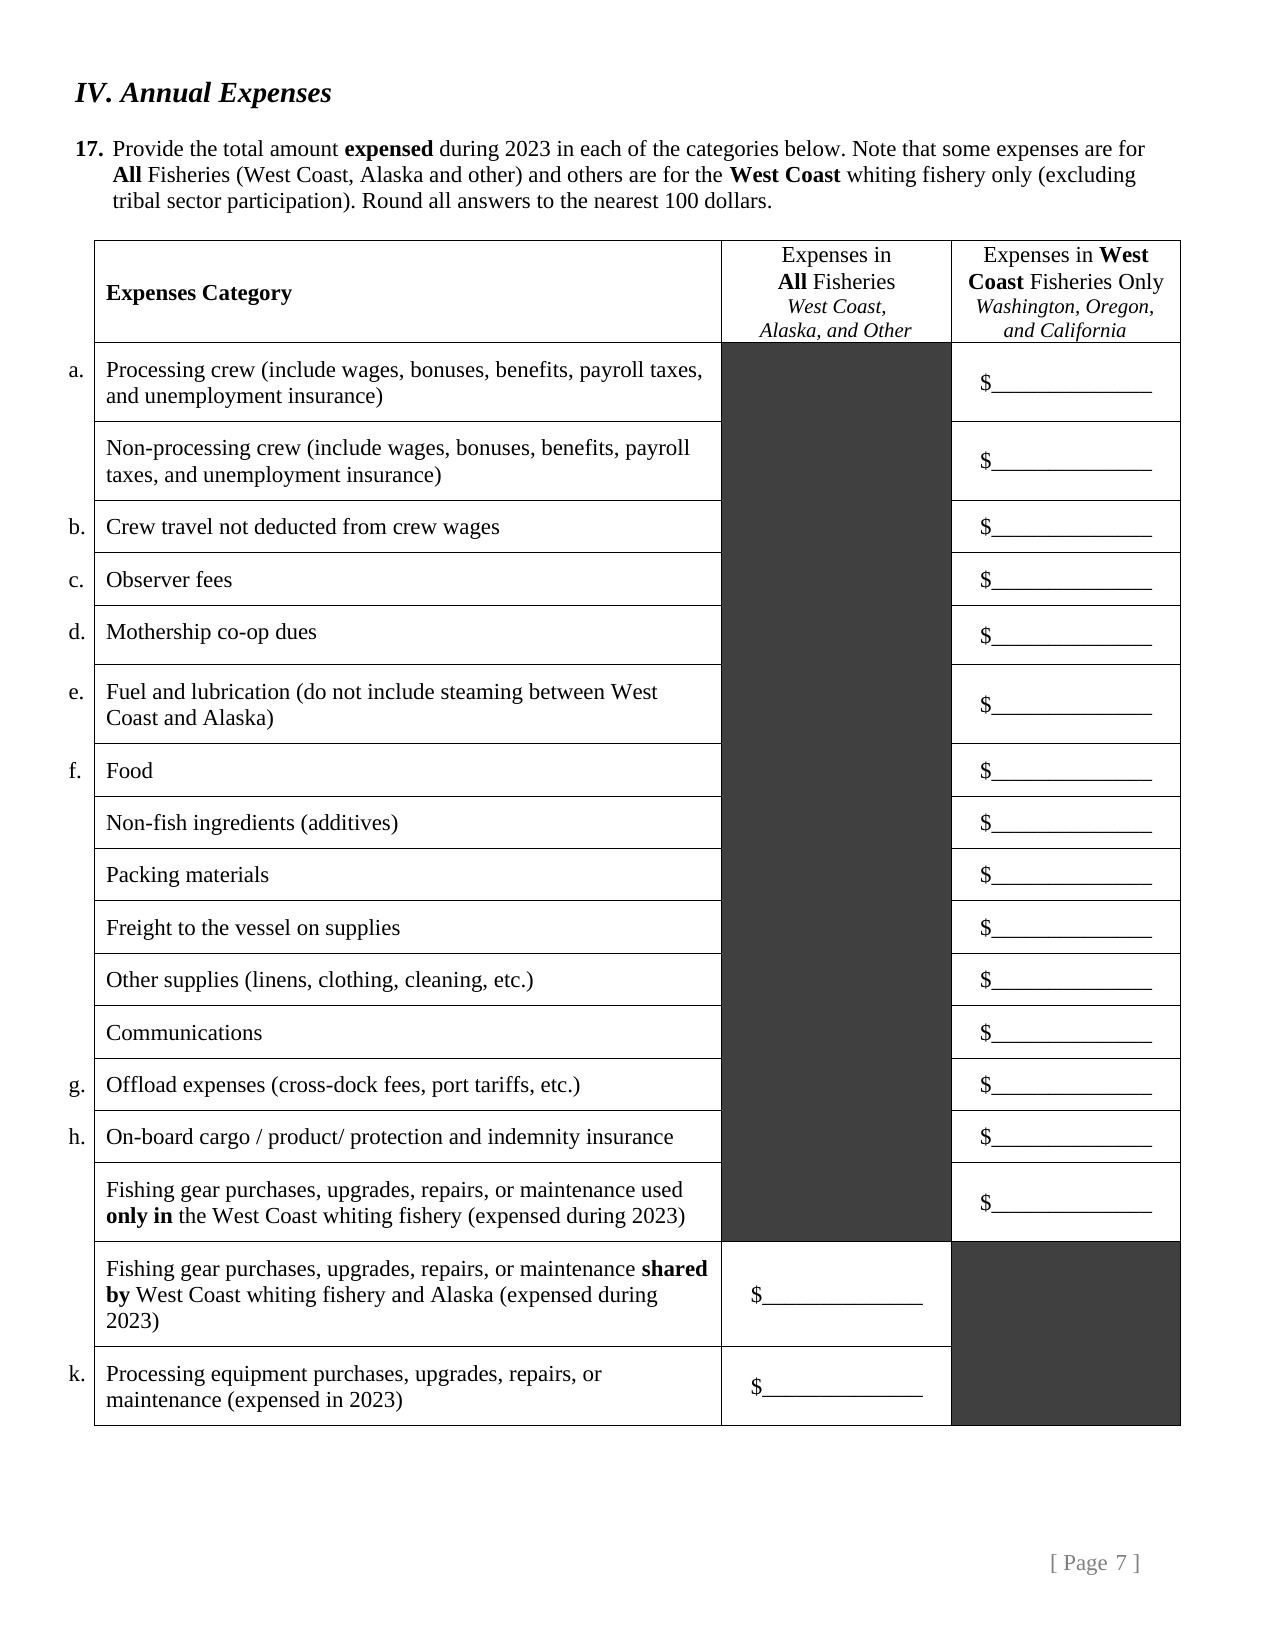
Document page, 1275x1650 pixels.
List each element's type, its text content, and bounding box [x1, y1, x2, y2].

table_cell $______________ [952, 1006, 1180, 1057]
table_cell Fishing gear purchases, upgrades, repairs, or maintenance shared by West Coast whiting fishery and Alaska (expensed during 2023) [95, 1242, 721, 1346]
table_cell $______________ [952, 1111, 1180, 1162]
table_cell $______________ [952, 744, 1180, 796]
table_cell Fishing gear purchases, upgrades, repairs, or maintenance used only in the West Coast whiting fishery (expensed during 2023) [95, 1163, 721, 1241]
text IV. Annual Expenses [75, 75, 1170, 108]
table_cell Processing crew (include wages, bonuses, benefits, payroll taxes, and unemployment insurance) [95, 343, 721, 421]
table_cell Crew travel not deducted from crew wages [95, 501, 721, 552]
table_cell [952, 1242, 1180, 1425]
table_cell $______________ [952, 797, 1180, 848]
table_cell Freight to the vessel on supplies [95, 901, 721, 953]
table_cell $______________ [952, 606, 1180, 664]
table_cell $______________ [952, 901, 1180, 953]
table_header Expenses Category [95, 241, 721, 342]
table_cell $______________ [952, 1059, 1180, 1110]
table_cell Food [95, 744, 721, 796]
table_cell $______________ [952, 501, 1180, 552]
table_cell $______________ [952, 422, 1180, 500]
table_cell Mothership co-op dues [95, 606, 721, 664]
table_cell $______________ [952, 343, 1180, 421]
table_cell Other supplies (linens, clothing, cleaning, etc.) [95, 954, 721, 1005]
table_cell Offload expenses (cross-dock fees, port tariffs, etc.) [95, 1059, 721, 1110]
table_cell $______________ [722, 1242, 951, 1346]
list Provide the total amount expensed during 2023 in each of the categories below. Note that some expenses are for All Fisheries (West Coast, Alaska and other) and others are for the West Coast whiting fishery only (excluding tribal sector participation). Round all answers to the nearest 100 dollars. [75, 135, 1170, 214]
table_cell Processing equipment purchases, upgrades, repairs, or maintenance (expensed in 2023) [95, 1347, 721, 1425]
table_cell Packing materials [95, 849, 721, 900]
table_cell $______________ [952, 665, 1180, 743]
table_header Expenses in All Fisheries West Coast, Alaska, and Other [722, 241, 951, 342]
table_header Expenses in West Coast Fisheries Only Washington, Oregon, and California [952, 241, 1180, 342]
table_cell Observer fees [95, 553, 721, 604]
table_cell $______________ [722, 1347, 951, 1425]
table_cell On-board cargo / product/ protection and indemnity insurance [95, 1111, 721, 1162]
table_cell Fuel and lubrication (do not include steaming between West Coast and Alaska) [95, 665, 721, 743]
table_cell Non-fish ingredients (additives) [95, 797, 721, 848]
table_cell $______________ [952, 849, 1180, 900]
table_cell Communications [95, 1006, 721, 1057]
table_cell $______________ [952, 553, 1180, 604]
table_cell Non-processing crew (include wages, bonuses, benefits, payroll taxes, and unemployment insurance) [95, 422, 721, 500]
table_cell $______________ [952, 954, 1180, 1005]
table_cell [722, 343, 951, 1241]
table_cell $______________ [952, 1163, 1180, 1241]
